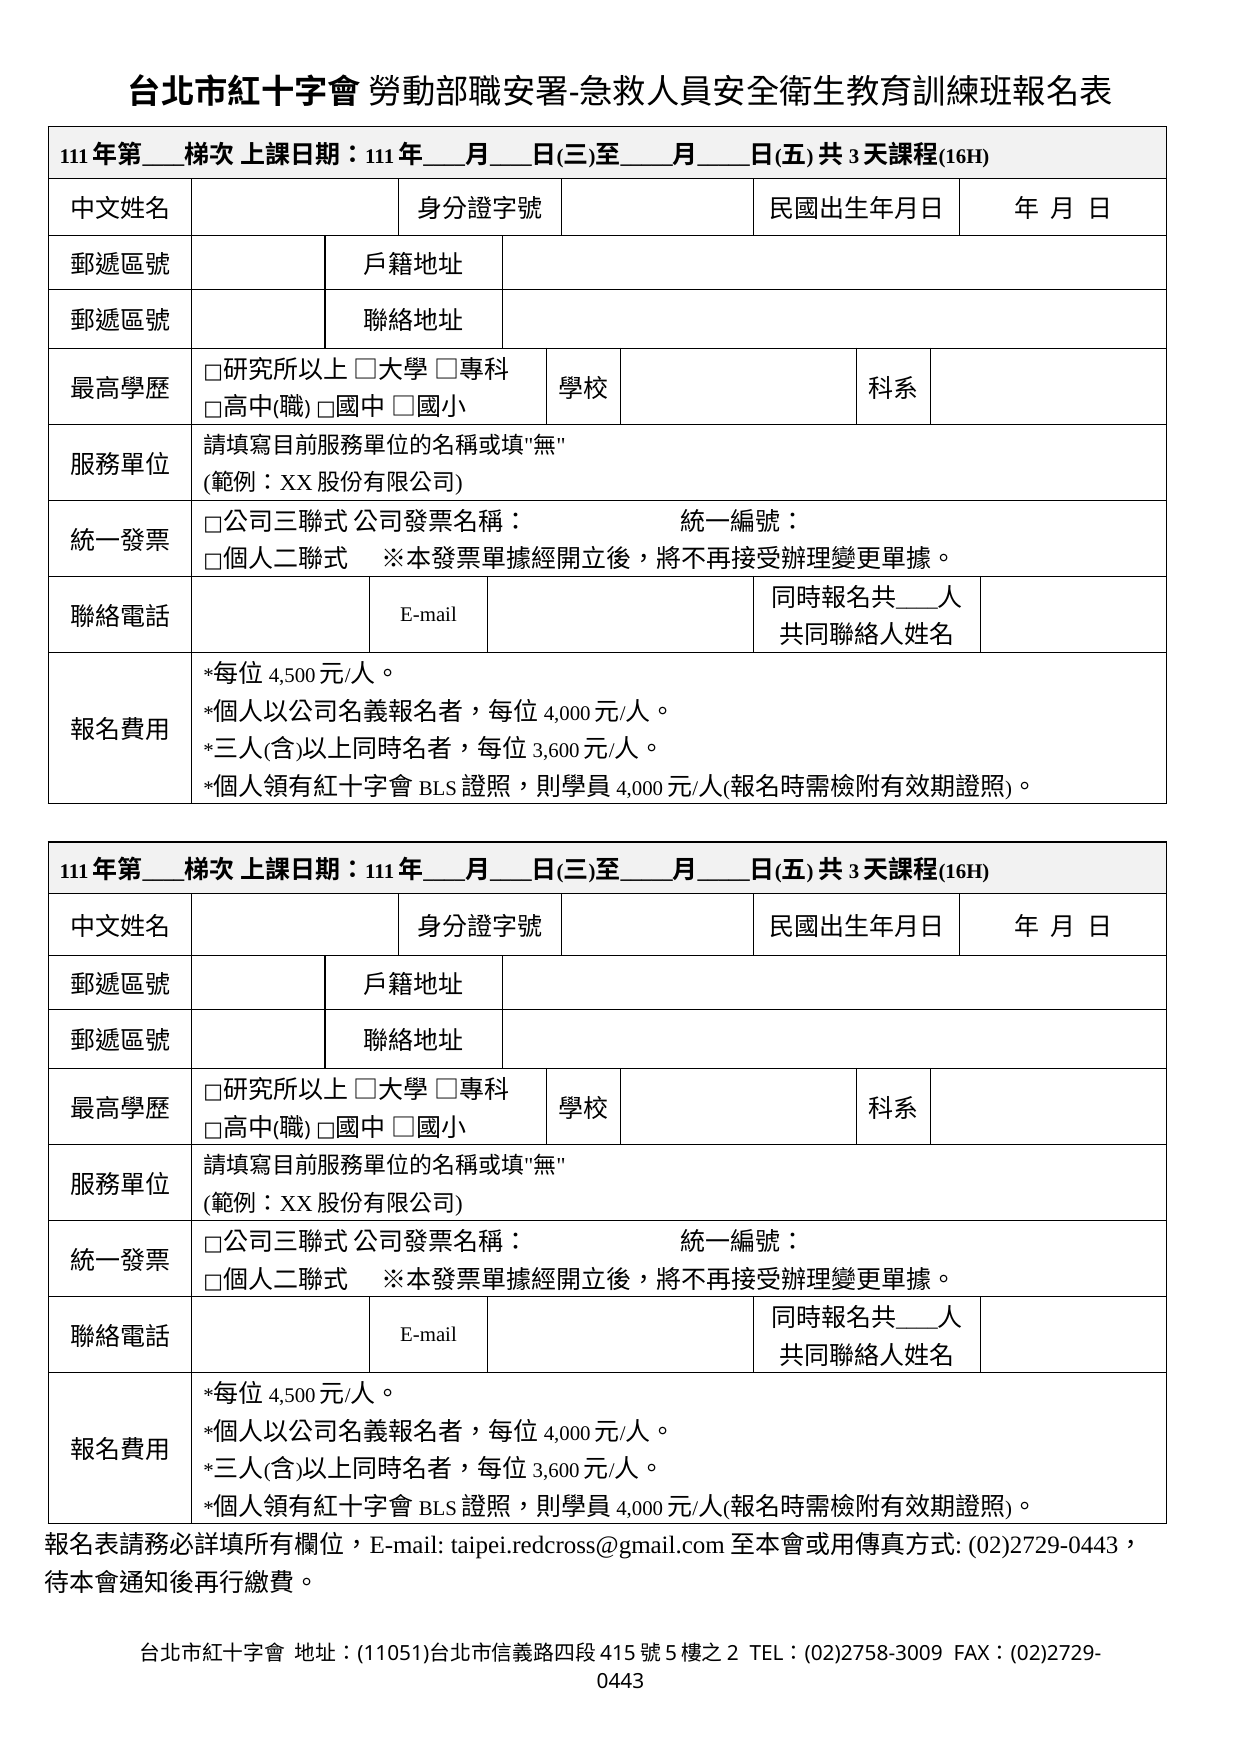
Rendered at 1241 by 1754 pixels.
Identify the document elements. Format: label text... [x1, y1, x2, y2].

table_cell [503, 236, 1166, 289]
table_cell 聯絡地址 [326, 290, 502, 348]
table_header 111年第____梯次 上課日期：111年____月____日(三)至_____月_____日(五) 共3天課程(16H) [49, 127, 1166, 178]
table_cell 聯絡地址 [326, 1010, 502, 1068]
text 台北市紅十字會 勞動部職安署-急救人員安全衛生教育訓練班報名表 [118, 51, 1122, 126]
table_cell [192, 956, 324, 1009]
table_cell [192, 290, 324, 348]
table_cell 郵遞區號 [49, 236, 191, 289]
table_cell [192, 577, 369, 652]
table_cell [503, 290, 1166, 348]
table_cell 科系 [857, 1069, 930, 1144]
table_cell 戶籍地址 [326, 236, 502, 289]
table_cell E-mail [370, 577, 487, 652]
table_cell [931, 1069, 1166, 1144]
table_cell E-mail [370, 1297, 487, 1372]
table_cell 統一發票 [49, 1221, 191, 1296]
table_cell 最高學歷 [49, 1069, 191, 1144]
table_cell 科系 [857, 349, 930, 424]
table_cell 郵遞區號 [49, 290, 191, 348]
table_cell 民國出生年月日 [754, 894, 959, 955]
table_cell 戶籍地址 [326, 956, 502, 1009]
table_cell 最高學歷 [49, 349, 191, 424]
table_cell 年 月 日 [960, 894, 1166, 955]
table_cell [192, 894, 398, 955]
table_cell 身分證字號 [399, 179, 561, 235]
table_cell 身分證字號 [399, 894, 561, 955]
table_cell [488, 577, 753, 652]
table_cell *每位4,500元/人。 *個人以公司名義報名者，每位4,000元/人。 *三人(含)以上同時名者，每位3,600元/人。 *個人領有紅十字會BLS證照，則學員4,000元/人(報名時需檢附有效期證照)。 [192, 653, 1166, 803]
table_cell [931, 349, 1166, 424]
table_cell [621, 1069, 856, 1144]
table_cell 同時報名共____人 共同聯絡人姓名 [754, 1297, 980, 1372]
table_cell 學校 [547, 1069, 620, 1144]
table_cell *每位4,500元/人。 *個人以公司名義報名者，每位4,000元/人。 *三人(含)以上同時名者，每位3,600元/人。 *個人領有紅十字會BLS證照，則學員4,000元/人(報名時需檢附有效期證照)。 [192, 1373, 1166, 1523]
table_cell [981, 577, 1166, 652]
table_cell □研究所以上 □大學 □專科 □高中(職) □國中 □國小 [192, 349, 546, 424]
table_cell 郵遞區號 [49, 1010, 191, 1068]
table_cell [192, 1010, 324, 1068]
table_cell [192, 236, 324, 289]
table_cell □研究所以上 □大學 □專科 □高中(職) □國中 □國小 [192, 1069, 546, 1144]
table_cell □公司三聯式 公司發票名稱： 統一編號： □個人二聯式 ※本發票單據經開立後，將不再接受辦理變更單據。 [192, 501, 1166, 576]
table_cell 聯絡電話 [49, 577, 191, 652]
table_cell 報名費用 [49, 653, 191, 803]
table_cell □公司三聯式 公司發票名稱： 統一編號： □個人二聯式 ※本發票單據經開立後，將不再接受辦理變更單據。 [192, 1221, 1166, 1296]
table_cell 郵遞區號 [49, 956, 191, 1009]
table_cell [562, 894, 753, 955]
table_cell 服務單位 [49, 425, 191, 500]
table_cell 請填寫目前服務單位的名稱或填"無" (範例：XX股份有限公司) [192, 425, 1166, 500]
table_cell [192, 1297, 369, 1372]
text 待本會通知後再行繳費。 [44, 1562, 1166, 1599]
text 報名表請務必詳填所有欄位，E-mail: taipei.redcross@gmail.com至本會或用傳真方式: (02)2729-0443， [44, 1524, 1166, 1562]
table_header 111年第____梯次 上課日期：111年____月____日(三)至_____月_____日(五) 共3天課程(16H) [49, 843, 1166, 893]
table_cell [981, 1297, 1166, 1372]
table_cell 請填寫目前服務單位的名稱或填"無" (範例：XX股份有限公司) [192, 1145, 1166, 1220]
table_cell 年 月 日 [960, 179, 1166, 235]
table_cell 學校 [547, 349, 620, 424]
table_cell 同時報名共____人 共同聯絡人姓名 [754, 577, 980, 652]
table_cell 民國出生年月日 [754, 179, 959, 235]
table_cell 統一發票 [49, 501, 191, 576]
table_cell [503, 1010, 1166, 1068]
table_cell [503, 956, 1166, 1009]
table_cell 中文姓名 [49, 894, 191, 955]
table_cell [621, 349, 856, 424]
table_cell [562, 179, 753, 235]
table_cell 服務單位 [49, 1145, 191, 1220]
table_cell 報名費用 [49, 1373, 191, 1523]
table_cell [488, 1297, 753, 1372]
table_cell [192, 179, 398, 235]
table_cell 中文姓名 [49, 179, 191, 235]
table_cell 聯絡電話 [49, 1297, 191, 1372]
